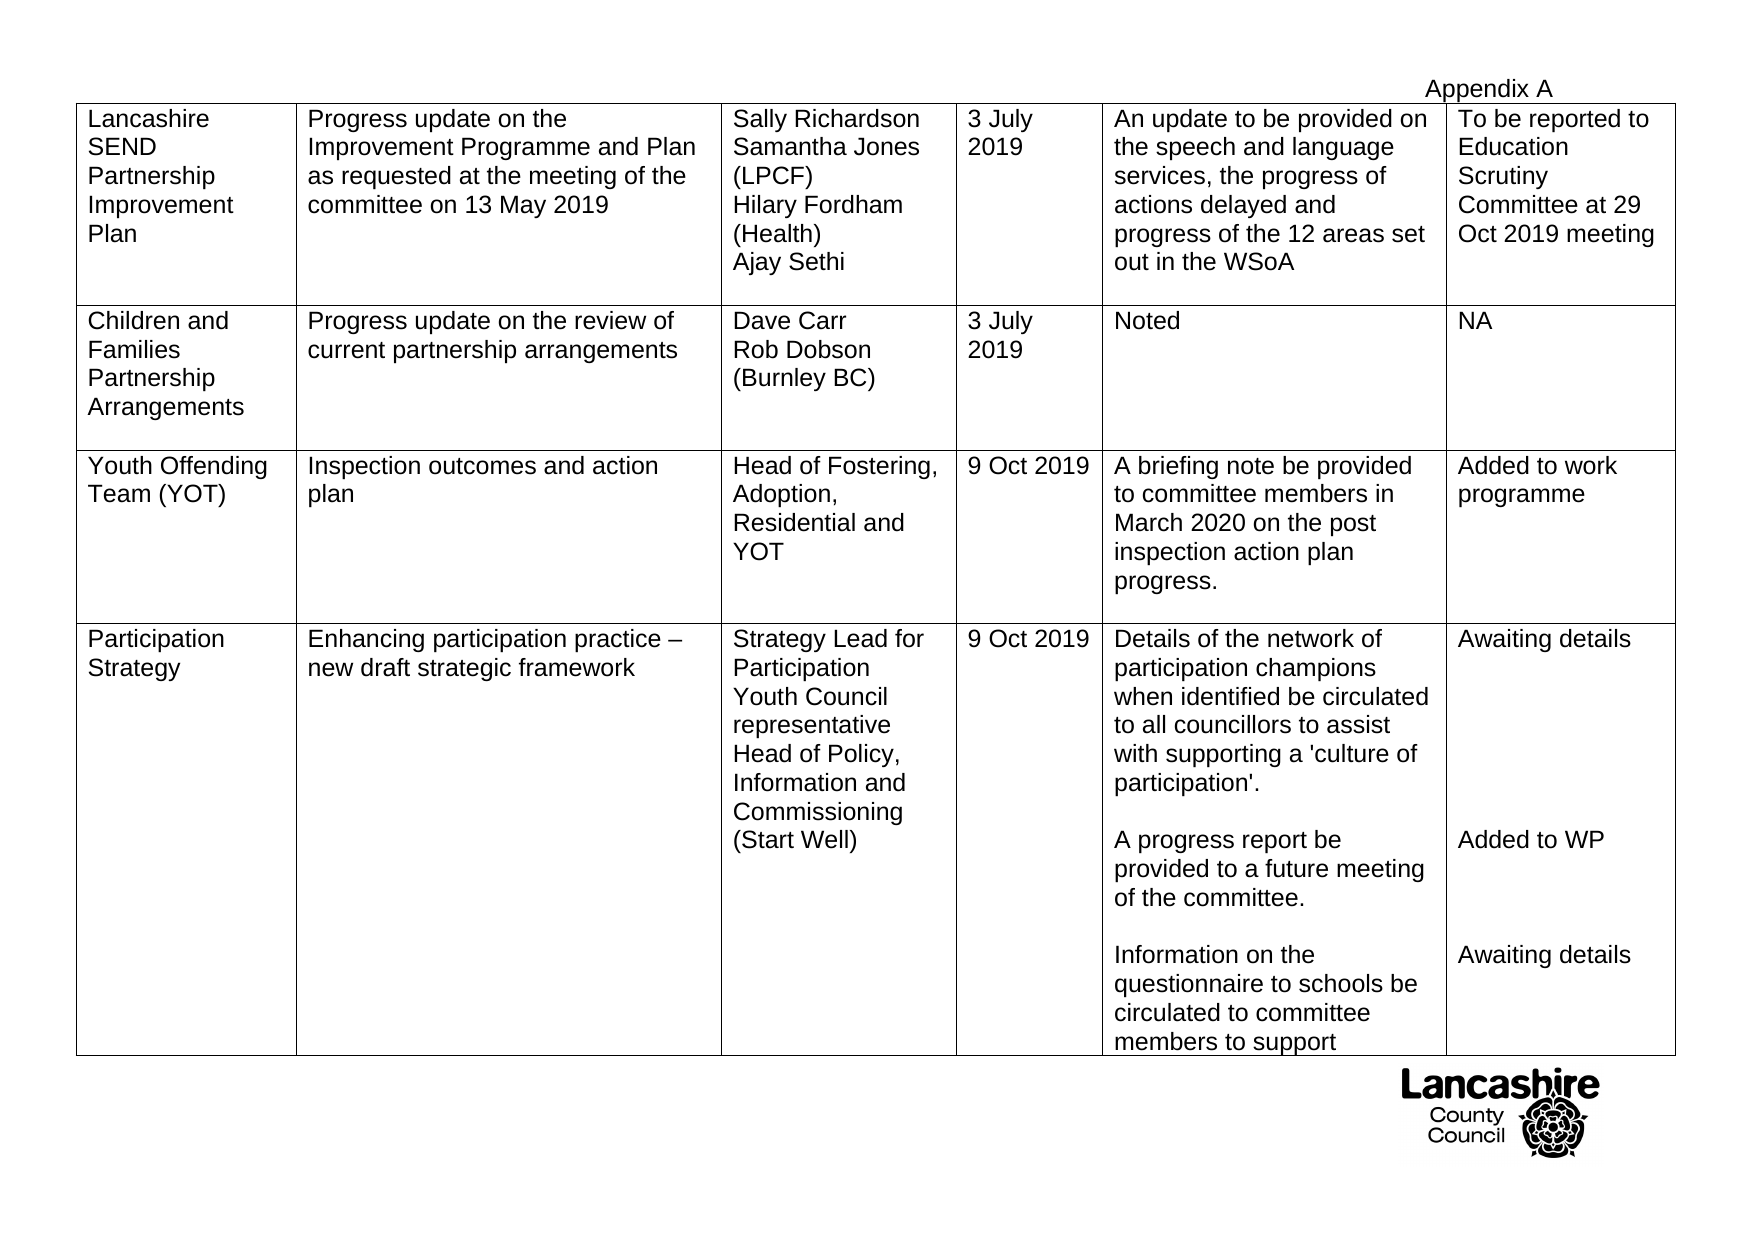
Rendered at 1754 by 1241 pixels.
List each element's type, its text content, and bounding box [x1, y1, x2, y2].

table_cell NA [1447, 306, 1675, 449]
table_cell Added to work programme [1447, 451, 1675, 623]
table_cell 9 Oct 2019 [957, 451, 1102, 623]
table_cell Participation Strategy [77, 624, 296, 1055]
picture [1397, 1063, 1604, 1167]
table_cell Dave Carr Rob Dobson (Burnley BC) [722, 306, 956, 449]
table_cell Inspection outcomes and action plan [297, 451, 721, 623]
table_cell 3 July 2019 [957, 306, 1102, 449]
table_cell Noted [1103, 306, 1446, 449]
table_cell Sally Richardson Samantha Jones (LPCF) Hilary Fordham (Health) Ajay Sethi [722, 104, 956, 305]
table_cell 3 July 2019 [957, 104, 1102, 305]
table_cell 9 Oct 2019 [957, 624, 1102, 1055]
table_cell To be reported to Education Scrutiny Committee at 29 Oct 2019 meeting [1447, 104, 1675, 305]
table_cell Youth Offending Team (YOT) [77, 451, 296, 623]
table_cell Children and Families Partnership Arrangements [77, 306, 296, 449]
table_cell A briefing note be provided to committee members in March 2020 on the post inspection action plan progress. [1103, 451, 1446, 623]
table_cell Head of Fostering, Adoption, Residential and YOT [722, 451, 956, 623]
table_cell Progress update on the review of current partnership arrangements [297, 306, 721, 449]
table_cell Strategy Lead for Participation Youth Council representative Head of Policy, Information and Commissioning (Start Well) [722, 624, 956, 1055]
table_cell Progress update on the Improvement Programme and Plan as requested at the meeting of the committee on 13 May 2019 [297, 104, 721, 305]
table_cell Lancashire SEND Partnership Improvement Plan [77, 104, 296, 305]
table_cell An update to be provided on the speech and language services, the progress of actions delayed and progress of the 12 areas set out in the WSoA [1103, 104, 1446, 305]
table_cell Enhancing participation practice – new draft strategic framework [297, 624, 721, 1055]
table_cell Awaiting details Added to WP Awaiting details [1447, 624, 1675, 1055]
